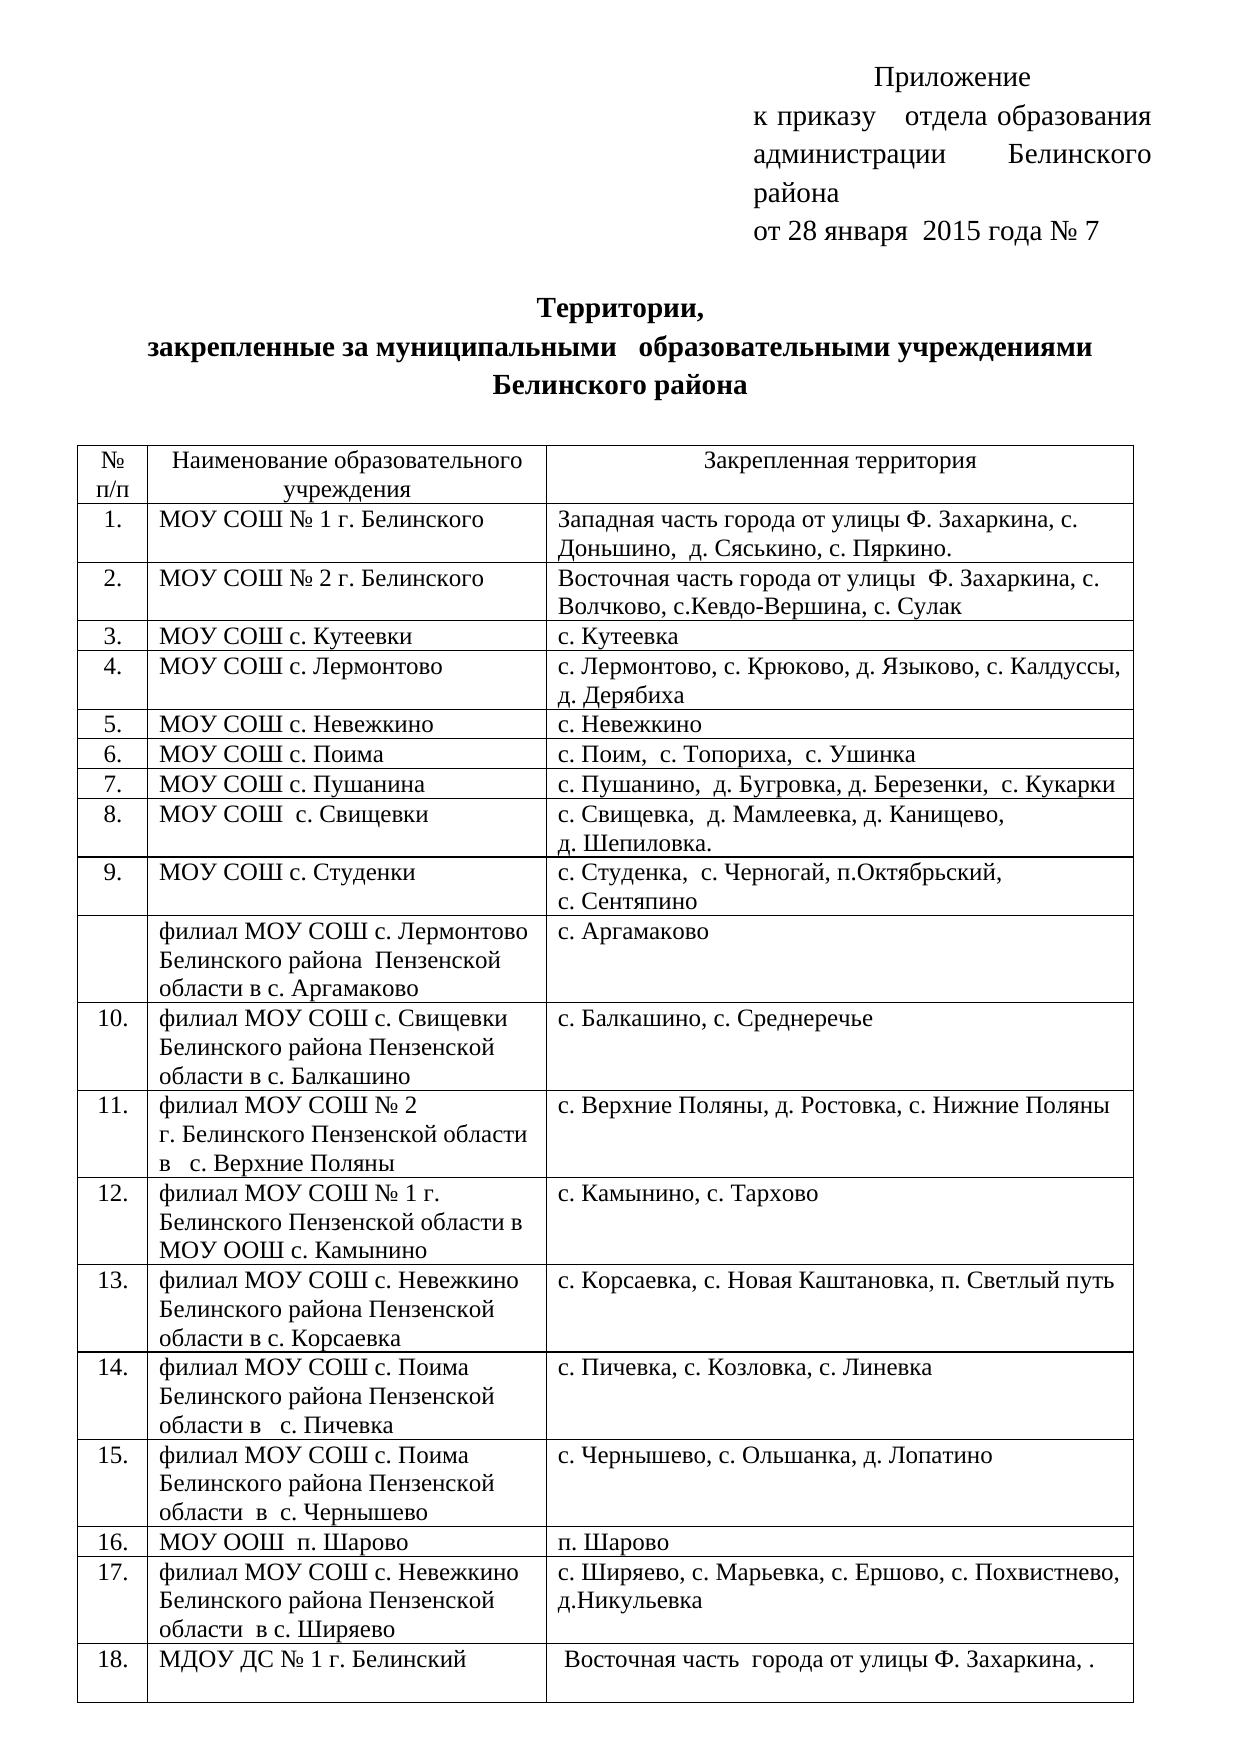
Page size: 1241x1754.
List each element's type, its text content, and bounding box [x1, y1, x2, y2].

table_cell филиал МОУ СОШ с. Свищевки Белинского района Пензенской области в с. Балкашино [148, 1003, 546, 1089]
table_cell 13. [78, 1265, 147, 1351]
table_header Наименование образовательного учреждения [148, 446, 546, 503]
table_cell с. Чернышево, с. Ольшанка, д. Лопатино [547, 1440, 1133, 1526]
table_cell с. Поим, с. Топориха, с. Ушинка [547, 739, 1133, 768]
table_cell 14. [78, 1353, 147, 1439]
table_cell филиал МОУ СОШ с. Невежкино Белинского района Пензенской области в с. Корсаевка [148, 1265, 546, 1351]
table_cell 15. [78, 1440, 147, 1526]
table_cell 1. [78, 504, 147, 562]
table_cell Восточная часть города от улицы Ф. Захаркина, . [547, 1644, 1133, 1702]
table_cell 4. [78, 651, 147, 708]
table_cell 7. [78, 769, 147, 798]
table_cell [78, 916, 147, 1002]
table_cell с. Кутеевка [547, 621, 1133, 650]
table_cell 5. [78, 710, 147, 738]
text Приложение [753, 59, 1152, 93]
text Территории, [89, 290, 1152, 324]
table_cell МОУ ООШ п. Шарово [148, 1527, 546, 1556]
table_cell 9. [78, 858, 147, 915]
table_cell 18. [78, 1644, 147, 1702]
table_cell с. Балкашино, с. Среднеречье [547, 1003, 1133, 1089]
table_cell 11. [78, 1091, 147, 1177]
table_cell МОУ СОШ с. Кутеевки [148, 621, 546, 650]
table_cell с. Камынино, с. Тархово [547, 1178, 1133, 1264]
table_cell с. Ширяево, с. Марьевка, с. Ершово, с. Похвистнево, д.Никульевка [547, 1557, 1133, 1643]
text от 28 января 2015 года № 7 [753, 213, 1152, 247]
table_header Закрепленная территория [547, 446, 1133, 503]
table_cell МОУ СОШ с. Пушанина [148, 769, 546, 798]
table_cell 17. [78, 1557, 147, 1643]
table_cell МОУ СОШ № 1 г. Белинского [148, 504, 546, 562]
table_cell 10. [78, 1003, 147, 1089]
table_cell с. Лермонтово, с. Крюково, д. Языково, с. Калдуссы, д. Дерябиха [547, 651, 1133, 708]
table_cell с. Пушанино, д. Бугровка, д. Березенки, с. Кукарки [547, 769, 1133, 798]
table_cell филиал МОУ СОШ № 1 г. Белинского Пензенской области в МОУ ООШ с. Камынино [148, 1178, 546, 1264]
table_cell с. Невежкино [547, 710, 1133, 738]
table_cell 8. [78, 799, 147, 856]
table_cell Восточная часть города от улицы Ф. Захаркина, с. Волчково, с.Кевдо-Вершина, с. Сулак [547, 563, 1133, 620]
text к приказу отдела образования администрации Белинского района [753, 98, 1152, 208]
table_cell филиал МОУ СОШ с. Поима Белинского района Пензенской области в с. Пичевка [148, 1353, 546, 1439]
table_cell с. Аргамаково [547, 916, 1133, 1002]
table_cell с. Пичевка, с. Козловка, с. Линевка [547, 1353, 1133, 1439]
table_cell 2. [78, 563, 147, 620]
table_cell 12. [78, 1178, 147, 1264]
table_cell МОУ СОШ с. Студенки [148, 858, 546, 915]
table_cell МОУ СОШ с. Невежкино [148, 710, 546, 738]
table_cell МОУ СОШ с. Лермонтово [148, 651, 546, 708]
table_cell МДОУ ДС № 1 г. Белинский [148, 1644, 546, 1702]
table_cell с. Студенка, с. Черногай, п.Октябрьский, с. Сентяпино [547, 858, 1133, 915]
table_cell с. Свищевка, д. Мамлеевка, д. Канищево, д. Шепиловка. [547, 799, 1133, 856]
table_cell МОУ СОШ с. Поима [148, 739, 546, 768]
table_cell 3. [78, 621, 147, 650]
table_cell 16. [78, 1527, 147, 1556]
table_cell с. Корсаевка, с. Новая Каштановка, п. Светлый путь [547, 1265, 1133, 1351]
table_cell МОУ СОШ № 2 г. Белинского [148, 563, 546, 620]
table_header № п/п [78, 446, 147, 503]
table_cell филиал МОУ СОШ с. Лермонтово Белинского района Пензенской области в с. Аргамаково [148, 916, 546, 1002]
table_cell Западная часть города от улицы Ф. Захаркина, с. Доньшино, д. Сяськино, с. Пяркино. [547, 504, 1133, 562]
table_cell 6. [78, 739, 147, 768]
table_cell филиал МОУ СОШ с. Невежкино Белинского района Пензенской области в с. Ширяево [148, 1557, 546, 1643]
table_cell МОУ СОШ с. Свищевки [148, 799, 546, 856]
table_cell филиал МОУ СОШ с. Поима Белинского района Пензенской области в с. Чернышево [148, 1440, 546, 1526]
table_cell п. Шарово [547, 1527, 1133, 1556]
text закрепленные за муниципальными образовательными учреждениями Белинского района [89, 329, 1152, 401]
table_cell филиал МОУ СОШ № 2 г. Белинского Пензенской области в с. Верхние Поляны [148, 1091, 546, 1177]
table_cell с. Верхние Поляны, д. Ростовка, с. Нижние Поляны [547, 1091, 1133, 1177]
